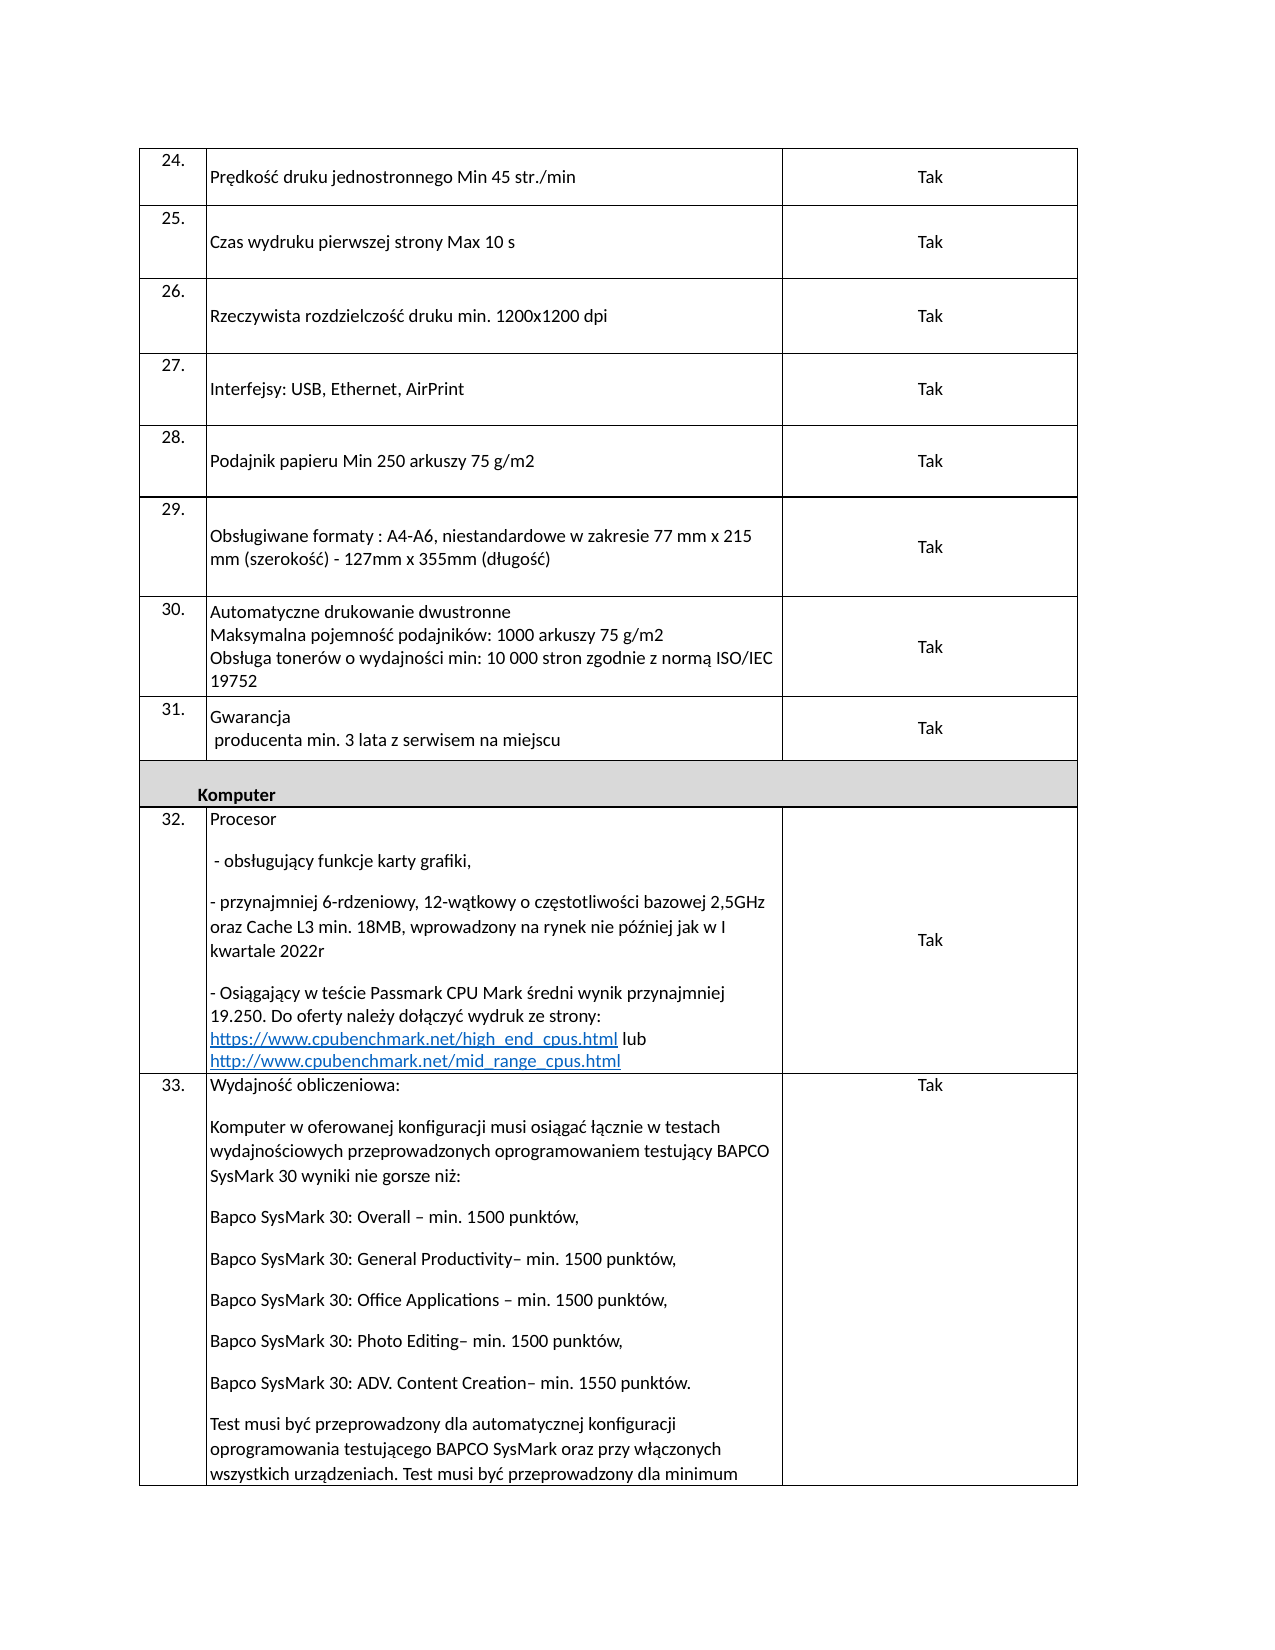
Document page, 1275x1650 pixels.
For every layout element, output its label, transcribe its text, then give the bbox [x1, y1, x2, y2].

table_cell Tak [783, 1074, 1077, 1485]
table_cell Tak [783, 206, 1077, 278]
table_cell Komputer [140, 761, 1077, 806]
table_cell Tak [783, 808, 1077, 1072]
table_cell Prędkość druku jednostronnego Min 45 str./min [207, 149, 782, 205]
table_cell Tak [783, 426, 1077, 496]
table_cell Tak [783, 597, 1077, 696]
table_cell Gwarancja producenta min. 3 lata z serwisem na miejscu [207, 697, 782, 759]
table_cell Interfejsy: USB, Ethernet, AirPrint [207, 354, 782, 425]
table_cell 27. [140, 354, 206, 425]
table_cell 32. [140, 808, 206, 1072]
table_cell Podajnik papieru Min 250 arkuszy 75 g/m2 [207, 426, 782, 496]
table_cell Rzeczywista rozdzielczość druku min. 1200x1200 dpi [207, 279, 782, 352]
table_cell Tak [783, 498, 1077, 596]
table_cell 28. [140, 426, 206, 496]
table_cell Procesor - obsługujący funkcje karty grafiki, - przynajmniej 6-rdzeniowy, 12-wątkowy o częstotliwości bazowej 2,5GHz oraz Cache L3 min. 18MB, wprowadzony na rynek nie później jak w I kwartale 2022r - Osiągający w teście Passmark CPU Mark średni wynik przynajmniej 19.250. Do oferty należy dołączyć wydruk ze strony: https://www.cpubenchmark.net/high_end_cpus.html lub http://www.cpubenchmark.net/mid_range_cpus.html [207, 808, 782, 1072]
table_cell 26. [140, 279, 206, 352]
table_cell Obsługiwane formaty : A4-A6, niestandardowe w zakresie 77 mm x 215 mm (szerokość) - 127mm x 355mm (długość) [207, 498, 782, 596]
table_cell 33. [140, 1074, 206, 1485]
table_cell 30. [140, 597, 206, 696]
table_cell Tak [783, 697, 1077, 759]
table_cell Tak [783, 279, 1077, 352]
table_cell 24. [140, 149, 206, 205]
table_cell 29. [140, 498, 206, 596]
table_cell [207, 1074, 782, 1485]
table_cell 31. [140, 697, 206, 759]
table_cell 25. [140, 206, 206, 278]
table_cell Tak [783, 149, 1077, 205]
table_cell Automatyczne drukowanie dwustronne Maksymalna pojemność podajników: 1000 arkuszy 75 g/m2 Obsługa tonerów o wydajności min: 10 000 stron zgodnie z normą ISO/IEC 19752 [207, 597, 782, 696]
table_cell Czas wydruku pierwszej strony Max 10 s [207, 206, 782, 278]
table_cell Tak [783, 354, 1077, 425]
